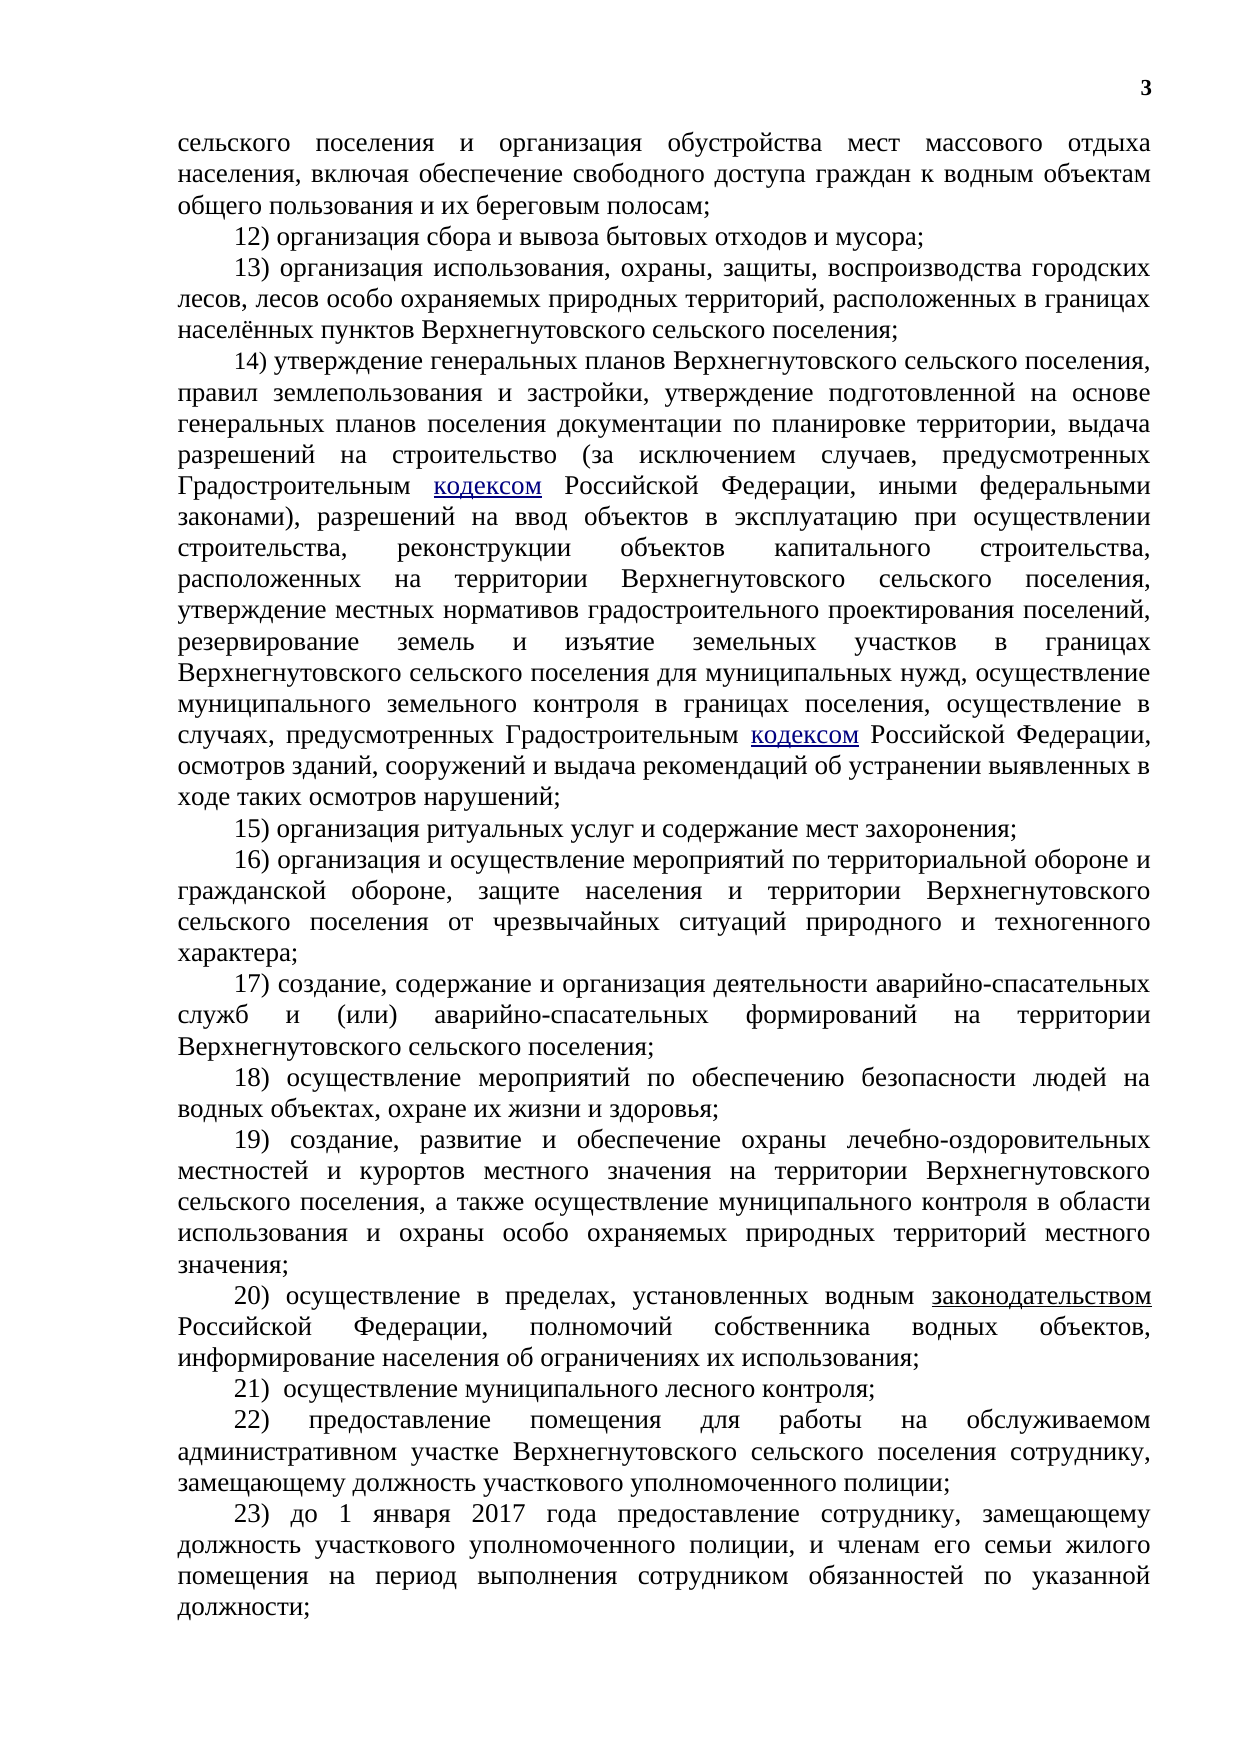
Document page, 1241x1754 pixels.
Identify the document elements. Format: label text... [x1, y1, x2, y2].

list 14) утверждение генеральных планов Верхнегнутовского сельского поселения, правил землепользования и застройки, утверждение подготовленной на основе генеральных планов поселения документации по планировке территории, выдача разрешений на строительство (за исключением случаев, предусмотренных Градостроительным кодексом Российской Федерации, иными федеральными законами), разрешений на ввод объектов в эксплуатацию при осуществлении строительства, реконструкции объектов капитального строительства, расположенных на территории Верхнегнутовского сельского поселения, утверждение местных нормативов градостроительного проектирования поселений, резервирование земель и изъятие земельных участков в границах Верхнегнутовского сельского поселения для муниципальных нужд, осуществление муниципального земельного контроля в границах поселения, осуществление в случаях, предусмотренных Градостроительным кодексом Российской Федерации, осмотров зданий, сооружений и выдача рекомендаций об устранении выявленных в ходе таких осмотров нарушений; [177, 344, 1152, 812]
list 17) создание, содержание и организация деятельности аварийно-спасательных служб и (или) аварийно-спасательных формирований на территории Верхнегнутовского сельского поселения; [177, 967, 1152, 1061]
list 21) осуществление муниципального лесного контроля; [177, 1372, 1152, 1403]
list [177, 126, 1152, 220]
list 13) организация использования, охраны, защиты, воспроизводства городских лесов, лесов особо охраняемых природных территорий, расположенных в границах населённых пунктов Верхнегнутовского сельского поселения; [177, 251, 1152, 344]
list 18) осуществление мероприятий по обеспечению безопасности людей на водных объектах, охране их жизни и здоровья; [177, 1061, 1152, 1123]
list 22) предоставление помещения для работы на обслуживаемом административном участке Верхнегнутовского сельского поселения сотруднику, замещающему должность участкового уполномоченного полиции; [177, 1403, 1152, 1497]
list 12) организация сбора и вывоза бытовых отходов и мусора; [177, 220, 1152, 251]
list 19) создание, развитие и обеспечение охраны лечебно-оздоровительных местностей и курортов местного значения на территории Верхнегнутовского сельского поселения, а также осуществление муниципального контроля в области использования и охраны особо охраняемых природных территорий местного значения; [177, 1123, 1152, 1279]
list 23) до 1 января 2017 года предоставление сотруднику, замещающему должность участкового уполномоченного полиции, и членам его семьи жилого помещения на период выполнения сотрудником обязанностей по указанной должности; [177, 1497, 1152, 1621]
list 16) организация и осуществление мероприятий по территориальной обороне и гражданской обороне, защите населения и территории Верхнегнутовского сельского поселения от чрезвычайных ситуаций природного и техногенного характера; [177, 843, 1152, 967]
list 15) организация ритуальных услуг и содержание мест захоронения; [177, 812, 1152, 843]
list 20) осуществление в пределах, установленных водным законодательством Российской Федерации, полномочий собственника водных объектов, информирование населения об ограничениях их использования; [177, 1279, 1152, 1372]
